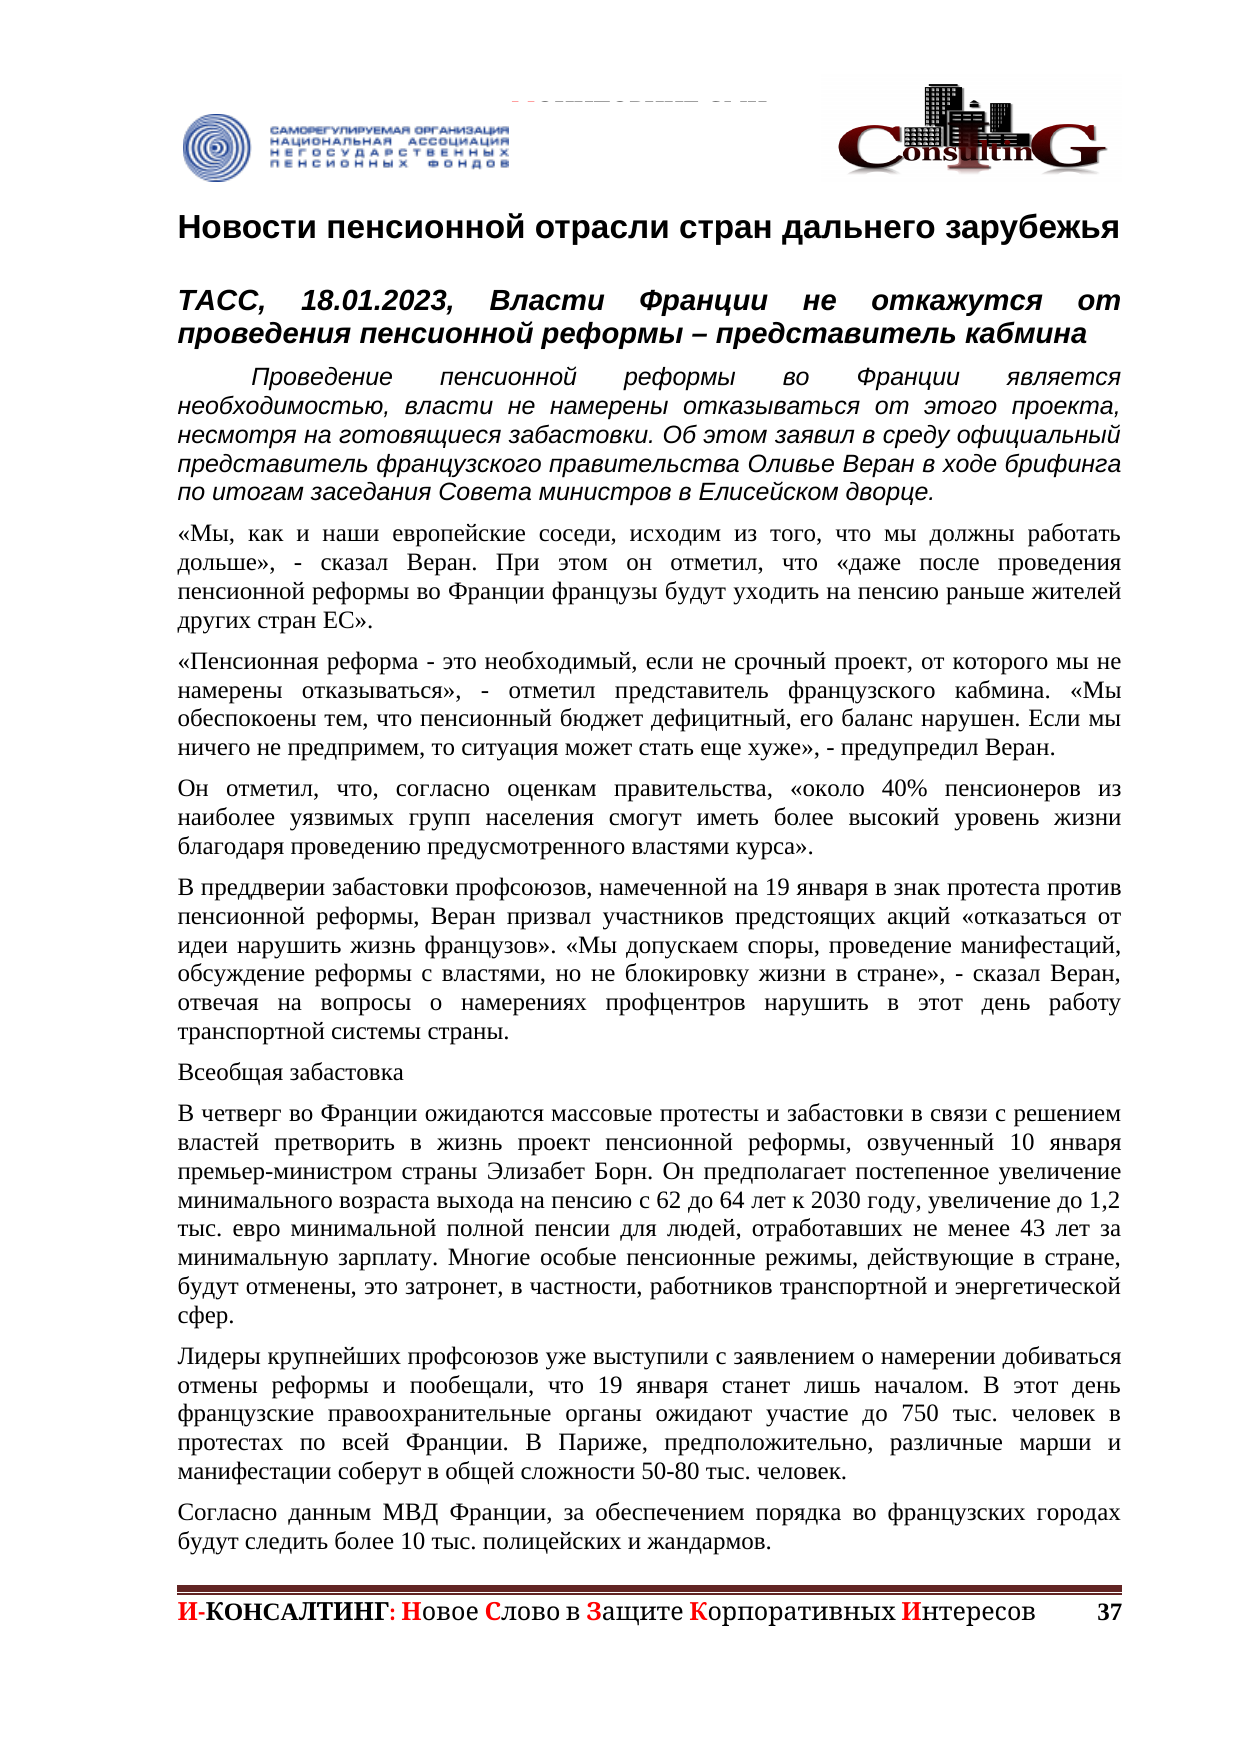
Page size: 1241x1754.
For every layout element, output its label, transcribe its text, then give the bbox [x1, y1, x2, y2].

picture [183, 114, 509, 182]
text «Пенсионная реформа - это необходимый, если не срочный проект, от которого мы не намерены отказываться», - отметил представитель французского кабмина. «Мы обеспокоены тем, что пенсионный бюджет дефицитный, его баланс нарушен. Если мы ничего не предпримем, то ситуация может стать еще хуже», - предупредил Веран. [177, 646, 1122, 761]
subtitle Проведение пенсионной реформы во Франции является необходимостью, власти не намерены отказываться от этого проекта, несмотря на готовящиеся забастовки. Об этом заявил в среду официальный представитель французского правительства Оливье Веран в ходе брифинга по итогам заседания Совета министров в Елисейском дворце. [177, 362, 1122, 506]
text Всеобщая забастовка [177, 1057, 1122, 1086]
text «Мы, как и наши европейские соседи, исходим из того, что мы должны работать дольше», - сказал Веран. При этом он отметил, что «даже после проведения пенсионной реформы во Франции французы будут уходить на пенсию раньше жителей других стран ЕС». [177, 518, 1122, 633]
text В четверг во Франции ожидаются массовые протесты и забастовки в связи с решением властей претворить в жизнь проект пенсионной реформы, озвученный 10 января премьер-министром страны Элизабет Борн. Он предполагает постепенное увеличение минимального возраста выхода на пенсию с 62 до 64 лет к 2030 году, увеличение до 1,2 тыс. евро минимальной полной пенсии для людей, отработавших не менее 43 лет за минимальную зарплату. Многие особые пенсионные режимы, действующие в стране, будут отменены, это затронет, в частности, работников транспортной и энергетической сфер. [177, 1098, 1122, 1328]
text Он отметил, что, согласно оценкам правительства, «около 40% пенсионеров из наиболее уязвимых групп населения смогут иметь более высокий уровень жизни благодаря проведению предусмотренного властями курса». [177, 773, 1122, 860]
subtitle ТАСС, 18.01.2023, Власти Франции не откажутся от проведения пенсионной реформы – представитель кабмина [177, 283, 1122, 350]
text Лидеры крупнейших профсоюзов уже выступили с заявлением о намерении добиваться отмены реформы и пообещали, что 19 января станет лишь началом. В этот день французские правоохранительные органы ожидают участие до 750 тыс. человек в протестах по всей Франции. В Париже, предположительно, различные марши и манифестации соберут в общей сложности 50-80 тыс. человек. [177, 1341, 1122, 1485]
text В преддверии забастовки профсоюзов, намеченной на 19 января в знак протеста против пенсионной реформы, Веран призвал участников предстоящих акций «отказаться от идеи нарушить жизнь французов». «Мы допускаем споры, проведение манифестаций, обсуждение реформы с властями, но не блокировку жизни в стране», - сказал Веран, отвечая на вопросы о намерениях профцентров нарушить в этот день работу транспортной системы страны. [177, 872, 1122, 1045]
picture [821, 73, 1122, 182]
text Согласно данным МВД Франции, за обеспечением порядка во французских городах будут следить более 10 тыс. полицейских и жандармов. [177, 1497, 1122, 1555]
subtitle Новости пенсионной отрасли стран дальнего зарубежья [177, 207, 1122, 245]
